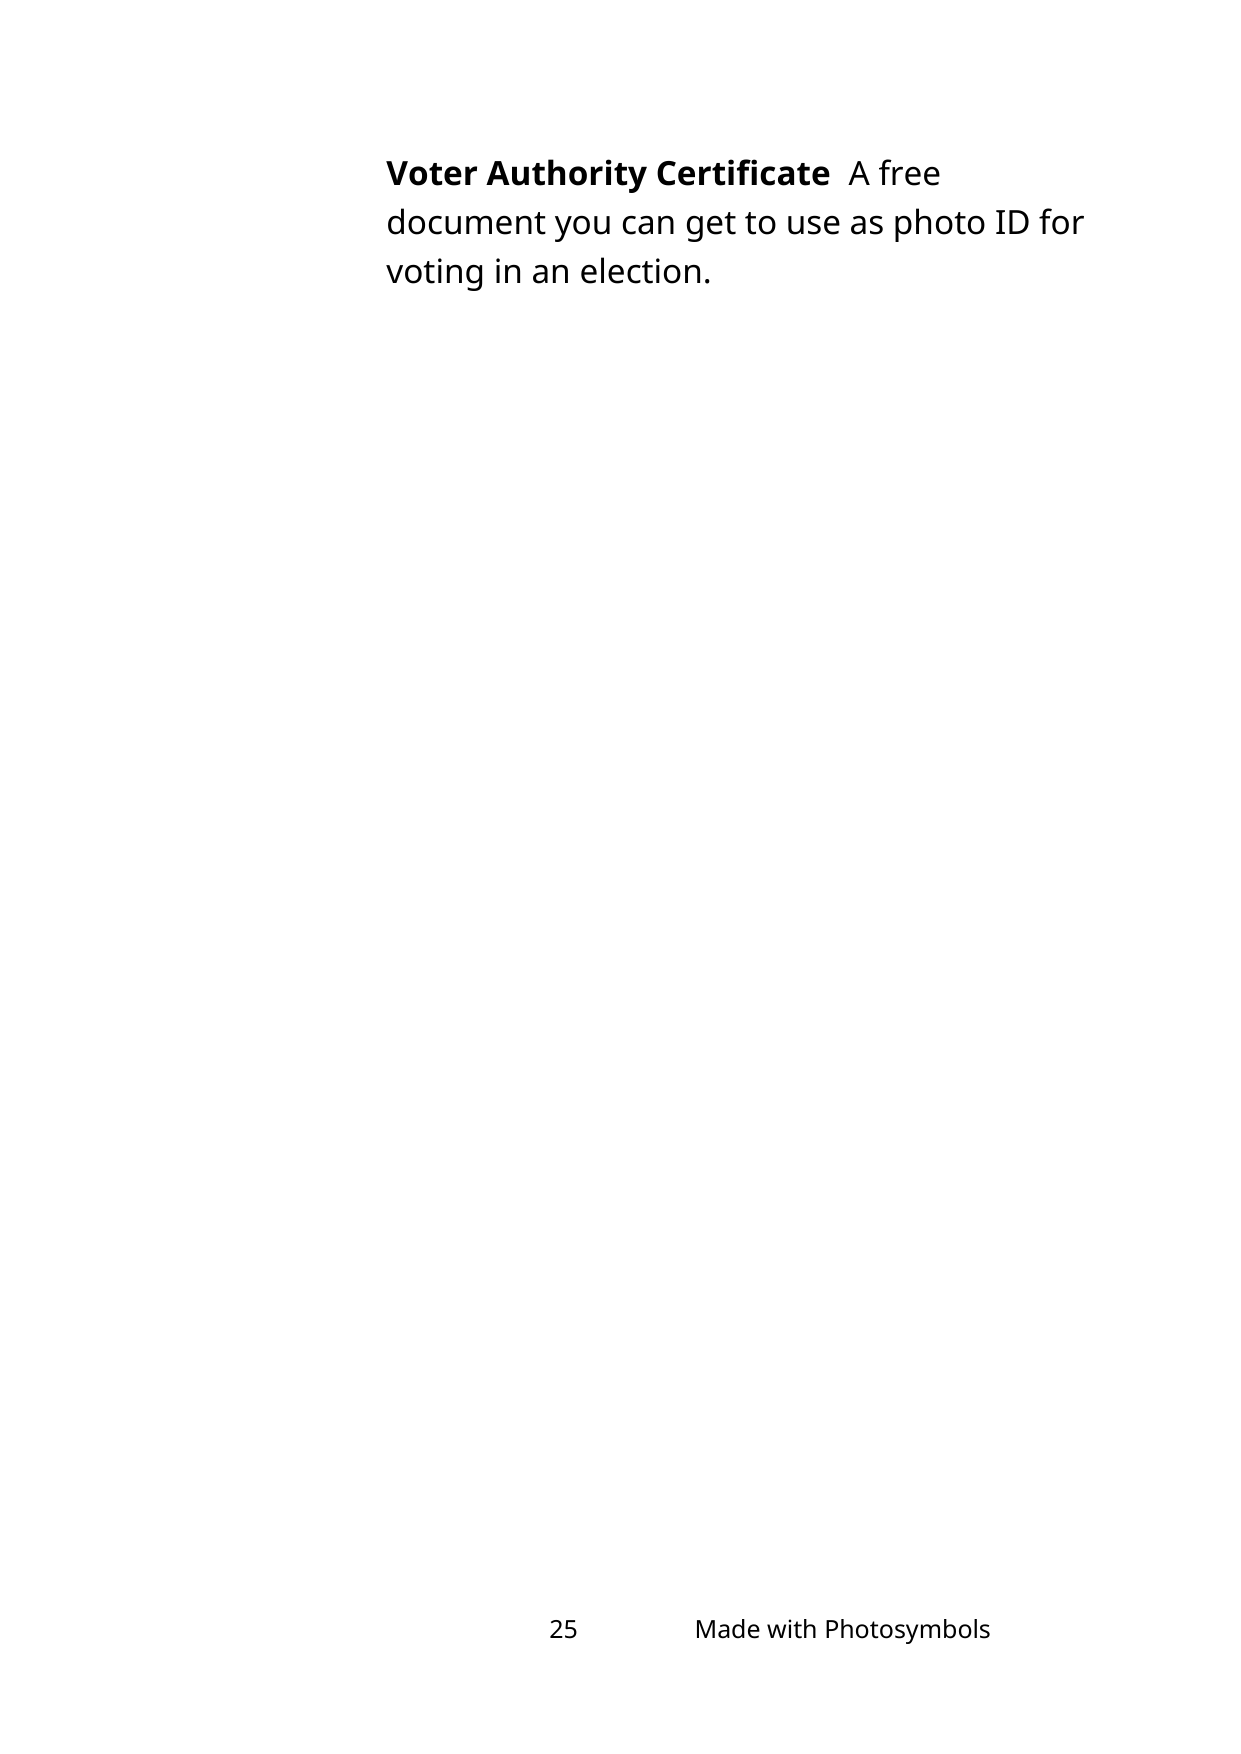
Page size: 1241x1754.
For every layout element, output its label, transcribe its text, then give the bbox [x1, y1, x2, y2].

text Voter Authority Certificate A free document you can get to use as photo ID for voting in an election. [386, 150, 1090, 293]
